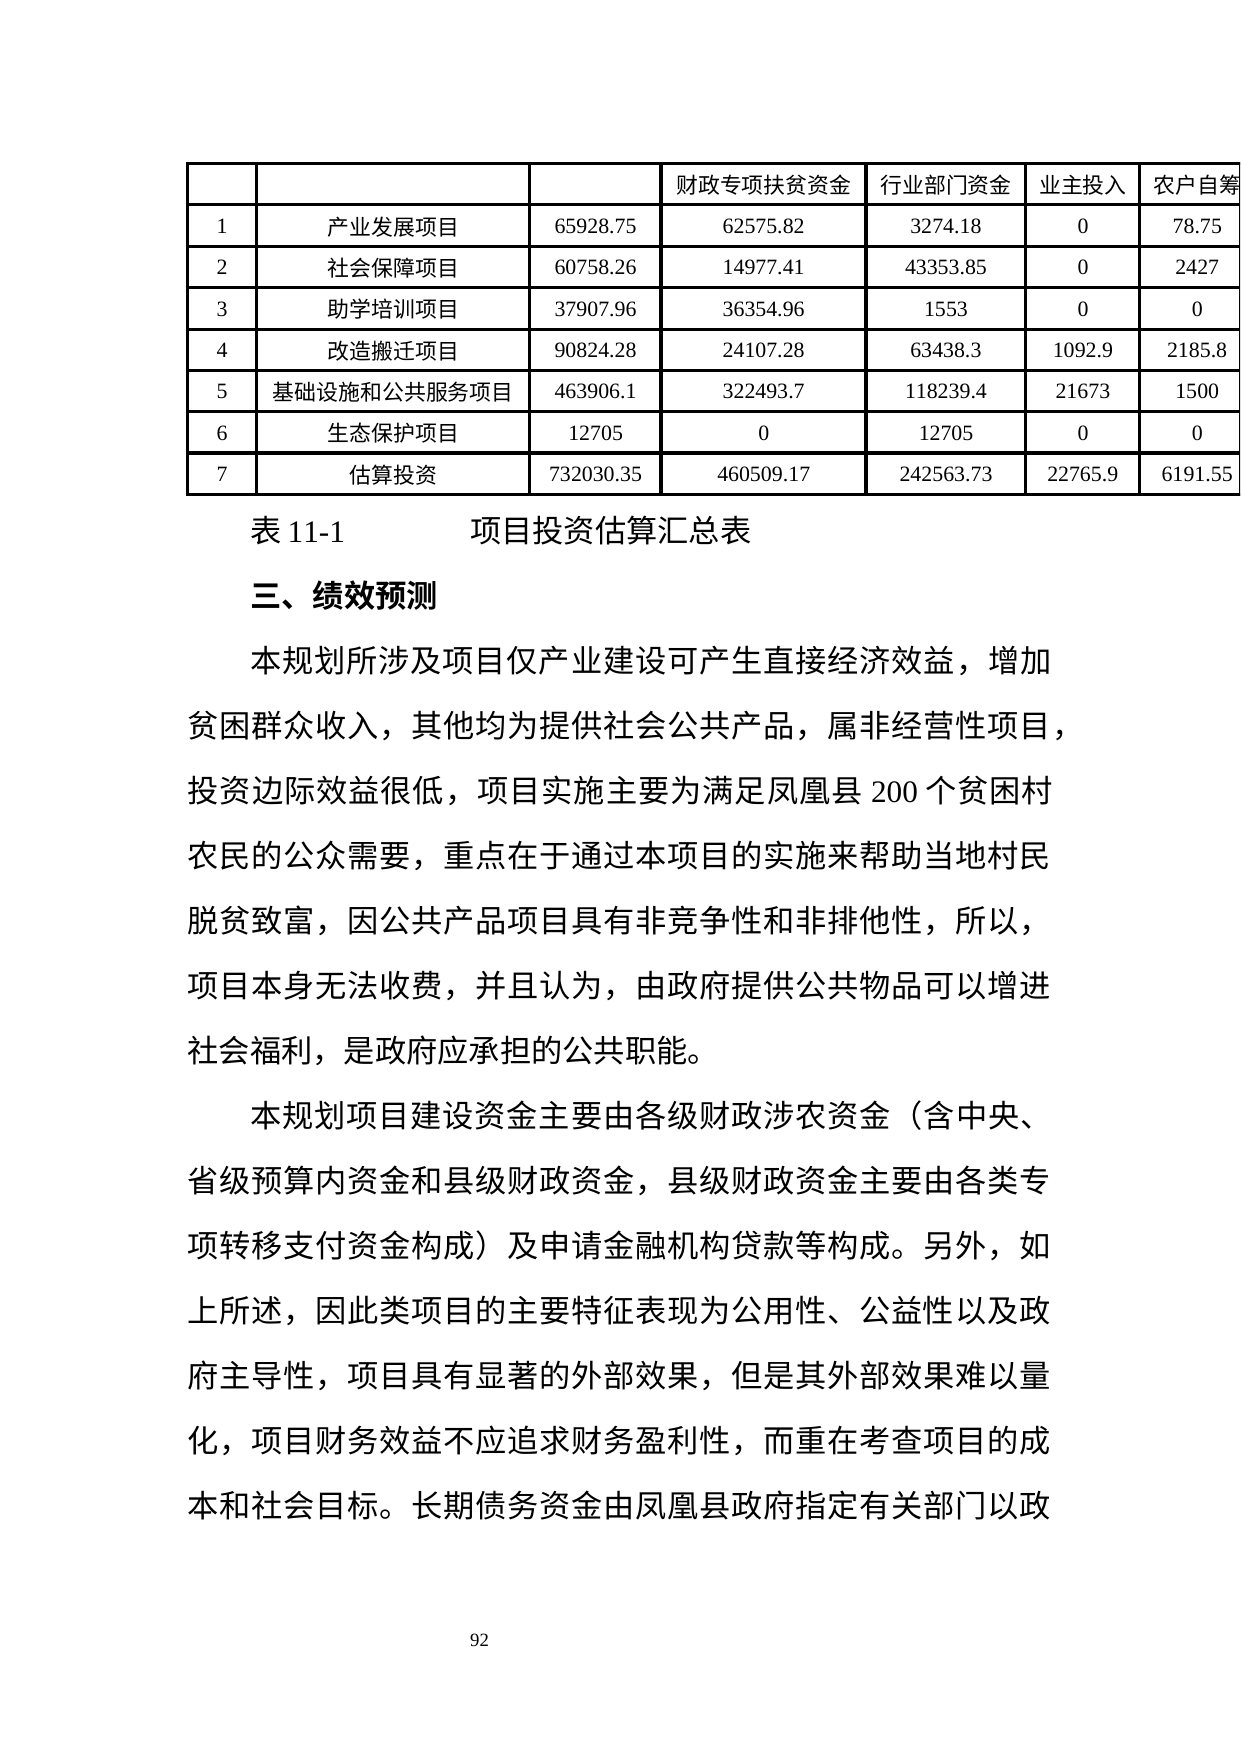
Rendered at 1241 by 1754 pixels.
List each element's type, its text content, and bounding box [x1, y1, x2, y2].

table_cell 90824.28 [531, 331, 659, 369]
table_cell 社会保障项目 [258, 248, 528, 286]
table_cell 行业部门资金 [868, 165, 1024, 203]
table_cell 460509.17 [663, 455, 864, 493]
table_cell 改造搬迁项目 [258, 331, 528, 369]
table_cell 21673 [1027, 372, 1138, 410]
table_cell 助学培训项目 [258, 289, 528, 327]
text 表11-1 项目投资估算汇总表 [187, 496, 1053, 561]
table_cell 2427 [1141, 248, 1239, 286]
table_cell 0 [1027, 289, 1138, 327]
table_cell 1553 [868, 289, 1024, 327]
table_cell 78.75 [1141, 206, 1239, 245]
table_cell 0 [1027, 248, 1138, 286]
table_cell 37907.96 [531, 289, 659, 327]
table_cell 463906.1 [531, 372, 659, 410]
table_cell 118239.4 [868, 372, 1024, 410]
table_cell 基础设施和公共服务项目 [258, 372, 528, 410]
table_cell 36354.96 [663, 289, 864, 327]
table_cell 2 [189, 248, 255, 286]
table_cell 24107.28 [663, 331, 864, 369]
text 本规划所涉及项目仅产业建设可产生直接经济效益，增加贫困群众收入，其他均为提供社会公共产品，属非经营性项目，投资边际效益很低，项目实施主要为满足凤凰县200个贫困村农民的公众需要，重点在于通过本项目的实施来帮助当地村民脱贫致富，因公共产品项目具有非竞争性和非排他性，所以，项目本身无法收费，并且认为，由政府提供公共物品可以增进社会福利，是政府应承担的公共职能。 [187, 626, 1053, 1081]
table_cell 732030.35 [531, 455, 659, 493]
table_cell 产业发展项目 [258, 206, 528, 245]
table_cell 7 [189, 455, 255, 493]
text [187, 1081, 1053, 1536]
text 三、绩效预测 [187, 561, 1053, 626]
table_cell 63438.3 [868, 331, 1024, 369]
table_cell 农户自筹 [1141, 165, 1239, 203]
table_cell 0 [1027, 413, 1138, 451]
table_cell 6 [189, 413, 255, 451]
table_cell 0 [663, 413, 864, 451]
table_cell 14977.41 [663, 248, 864, 286]
table_cell 62575.82 [663, 206, 864, 245]
table_cell 0 [1141, 289, 1239, 327]
table_cell 60758.26 [531, 248, 659, 286]
table_cell 财政专项扶贫资金 [663, 165, 864, 203]
table_cell 4 [189, 331, 255, 369]
table_cell 1 [189, 206, 255, 245]
table_cell 1500 [1141, 372, 1239, 410]
table_cell 业主投入 [1027, 165, 1138, 203]
table_cell 5 [189, 372, 255, 410]
table_cell 6191.55 [1141, 455, 1239, 493]
table_cell 12705 [868, 413, 1024, 451]
table_cell 1092.9 [1027, 331, 1138, 369]
table_cell 22765.9 [1027, 455, 1138, 493]
table_cell 3 [189, 289, 255, 327]
table_cell 65928.75 [531, 206, 659, 245]
table_cell 12705 [531, 413, 659, 451]
table_cell 0 [1141, 413, 1239, 451]
table_cell 43353.85 [868, 248, 1024, 286]
table_cell 3274.18 [868, 206, 1024, 245]
table_cell 322493.7 [663, 372, 864, 410]
table_cell 0 [1027, 206, 1138, 245]
table_cell 2185.8 [1141, 331, 1239, 369]
table_cell 生态保护项目 [258, 413, 528, 451]
table_cell 242563.73 [868, 455, 1024, 493]
table_cell 估算投资 [258, 455, 528, 493]
